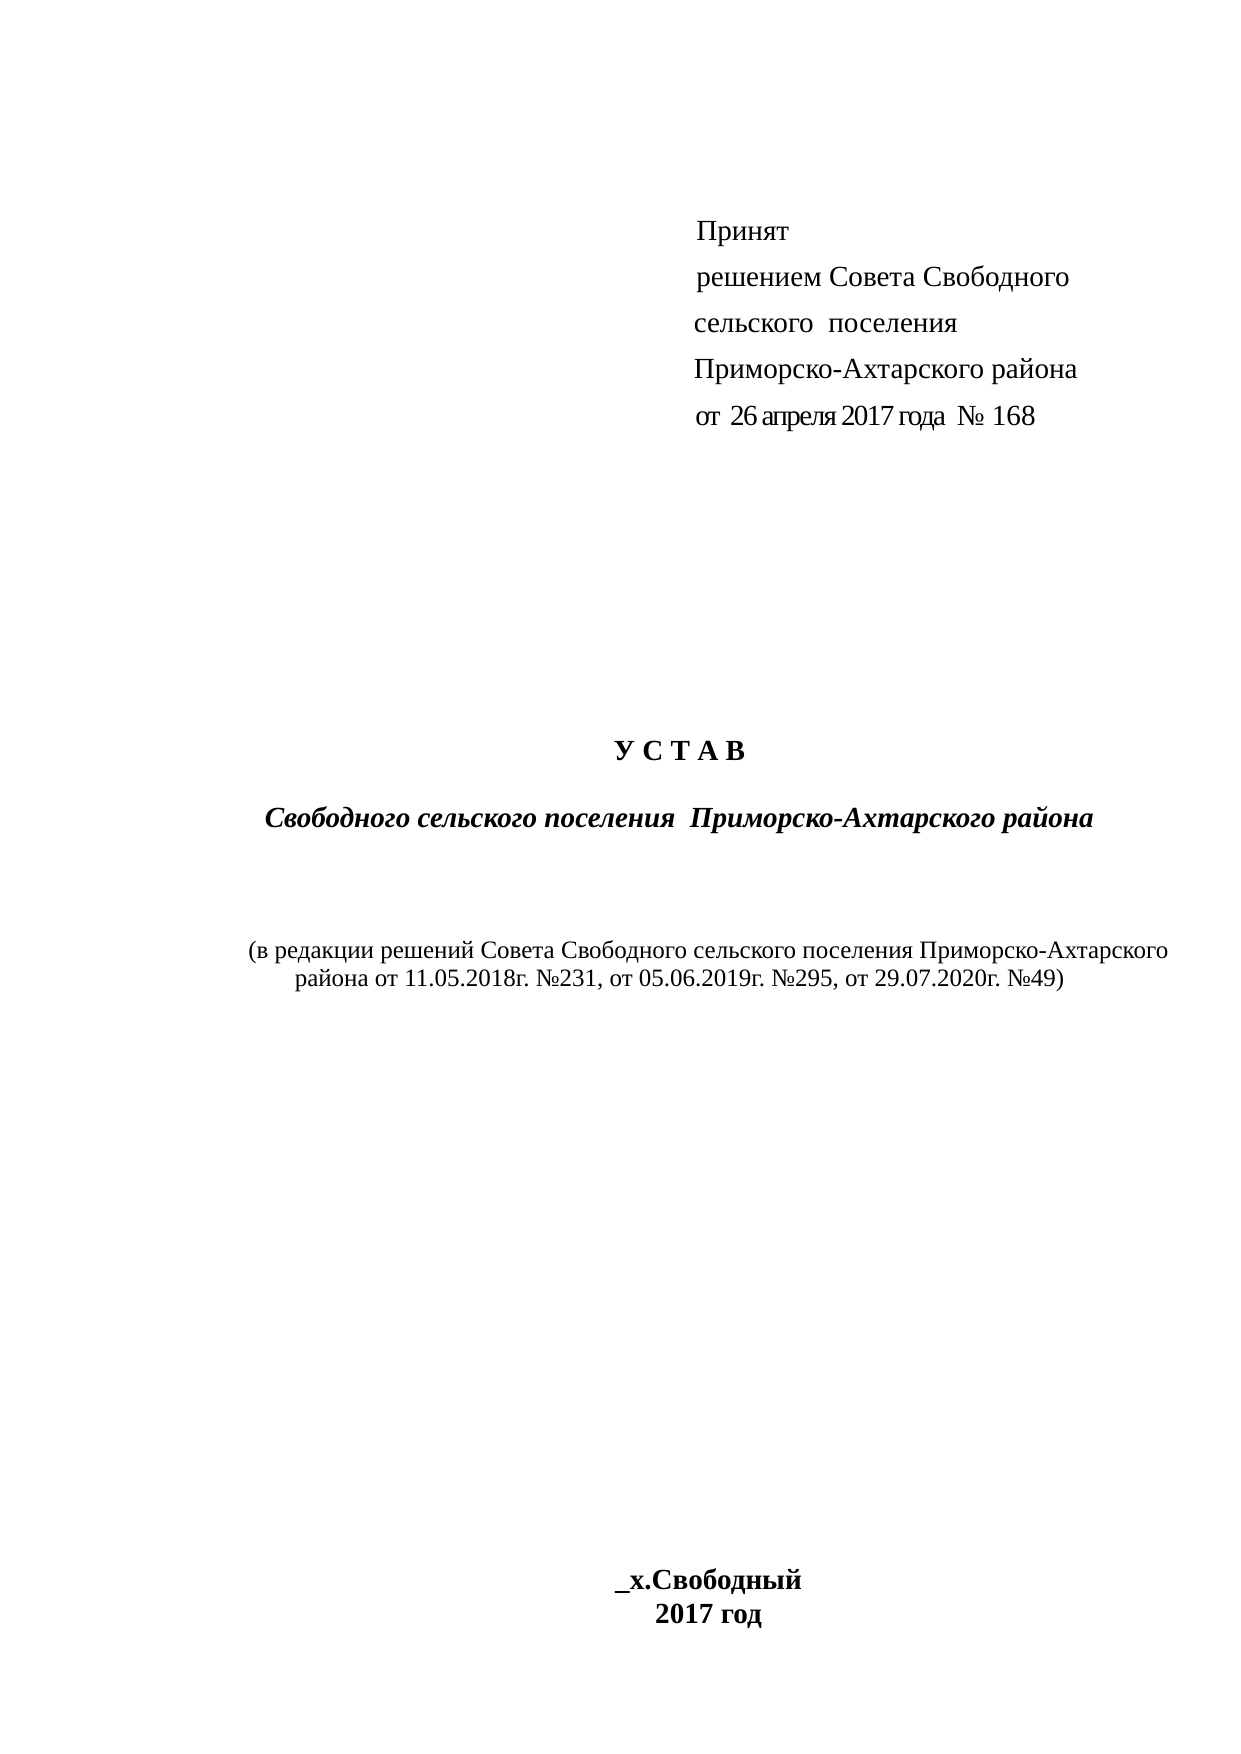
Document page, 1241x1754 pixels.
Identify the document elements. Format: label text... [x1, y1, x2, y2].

text 2017 год [177, 1596, 1181, 1629]
text сельского поселения [177, 306, 1181, 339]
subtitle У С Т А В [177, 733, 1181, 767]
text Приморско-Ахтарского района [620, 352, 1181, 386]
text Свободного сельского поселения Приморско-Ахтарского района [177, 801, 1181, 834]
text (в редакции решений Совета Свободного сельского поселения Приморско-Ахтарского района от 11.05.2018г. №231, от 05.06.2019г. №295, от 29.07.2020г. №49) [177, 935, 1181, 992]
text _х.Свободный [177, 1562, 1181, 1596]
text решением Совета Свободного [177, 260, 1181, 293]
text Принят [177, 214, 1181, 247]
text от 26 апреля 2017 года № 168 [177, 398, 1181, 432]
